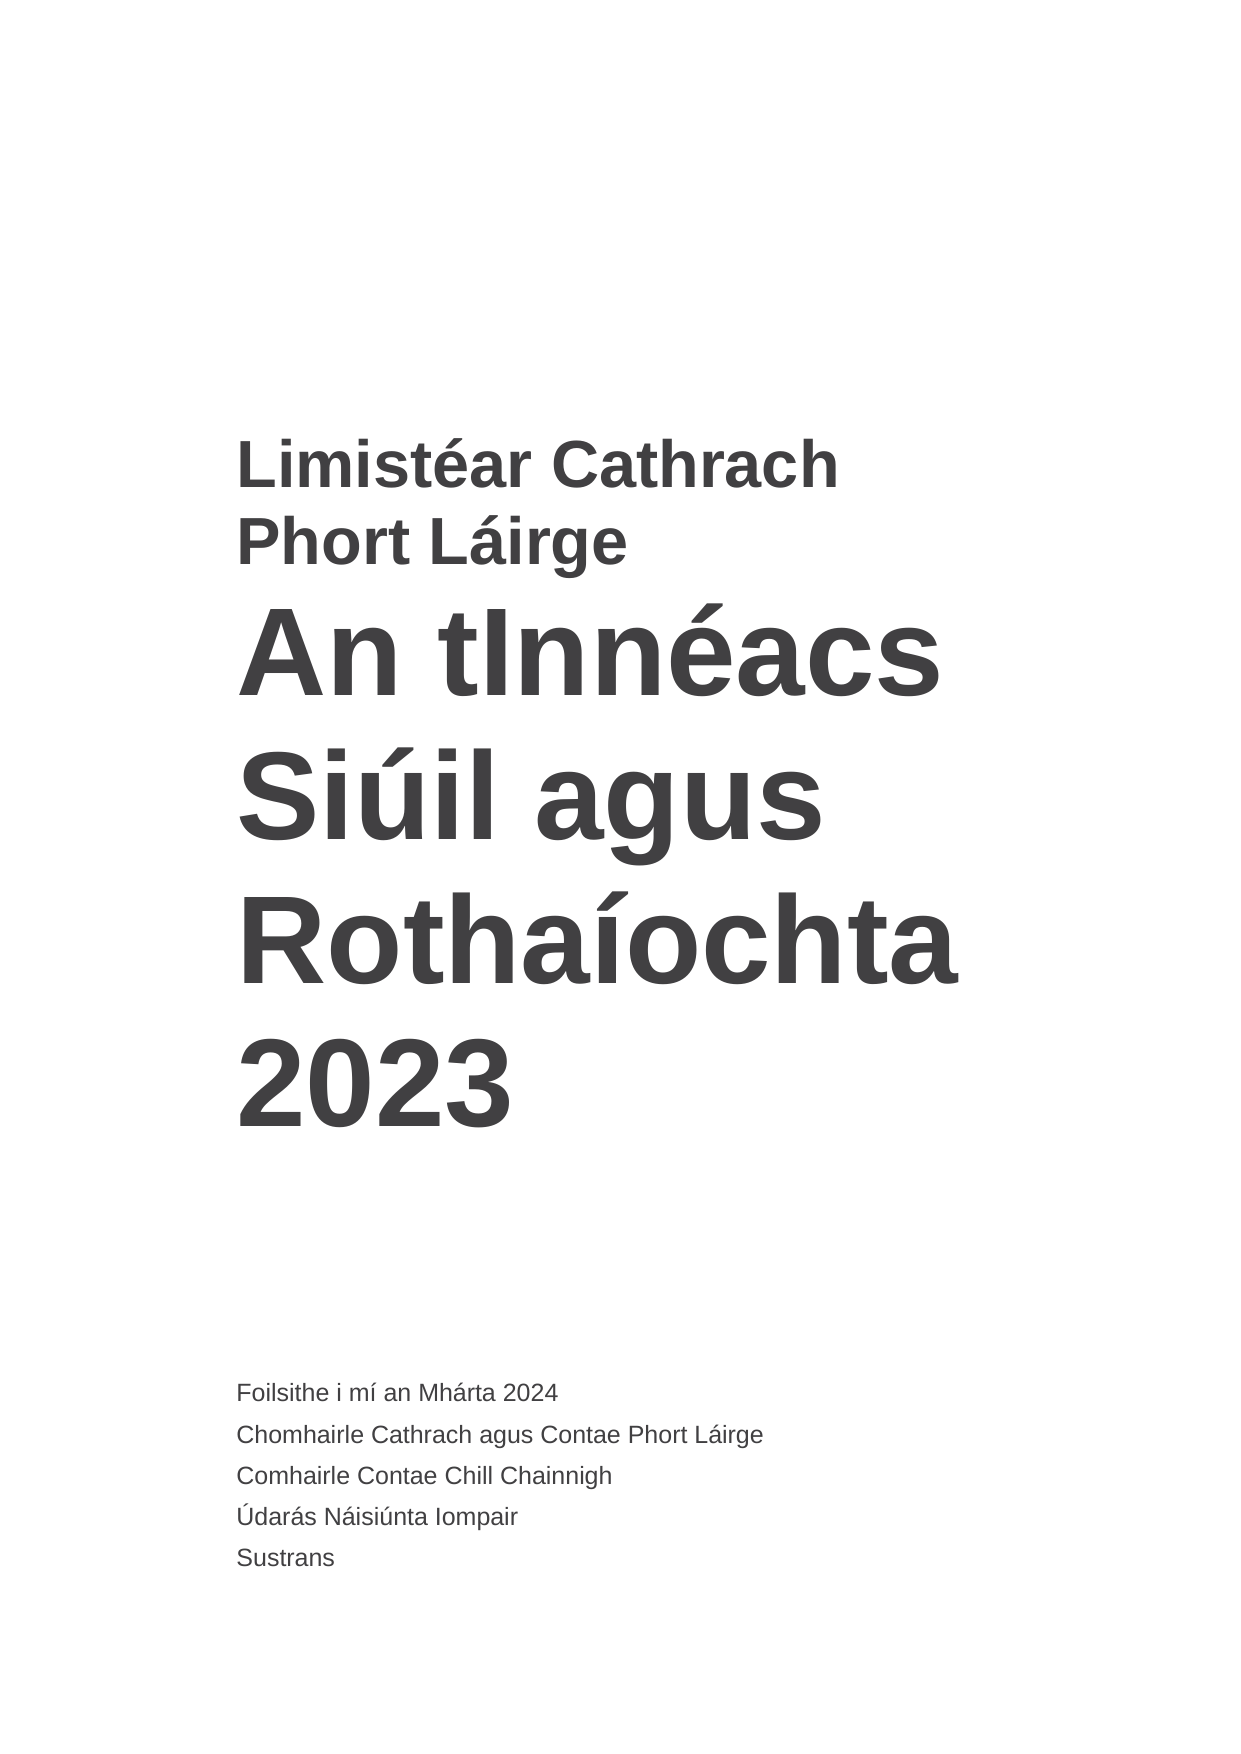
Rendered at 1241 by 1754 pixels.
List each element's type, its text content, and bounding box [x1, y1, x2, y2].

text Chomhairle Cathrach agus Contae Phort Láirge [236, 1419, 1004, 1448]
text Comhairle Contae Chill Chainnigh [236, 1461, 1004, 1489]
text Sustrans [236, 1543, 1004, 1572]
text Údarás Náisiúnta Iompair [236, 1502, 1004, 1531]
text Foilsithe i mí an Mhárta 2024 [236, 1378, 1004, 1407]
subtitle Limistéar Cathrach Phort Láirge An tInnéacs Siúil agus Rothaíochta 2023 [236, 425, 1004, 1153]
